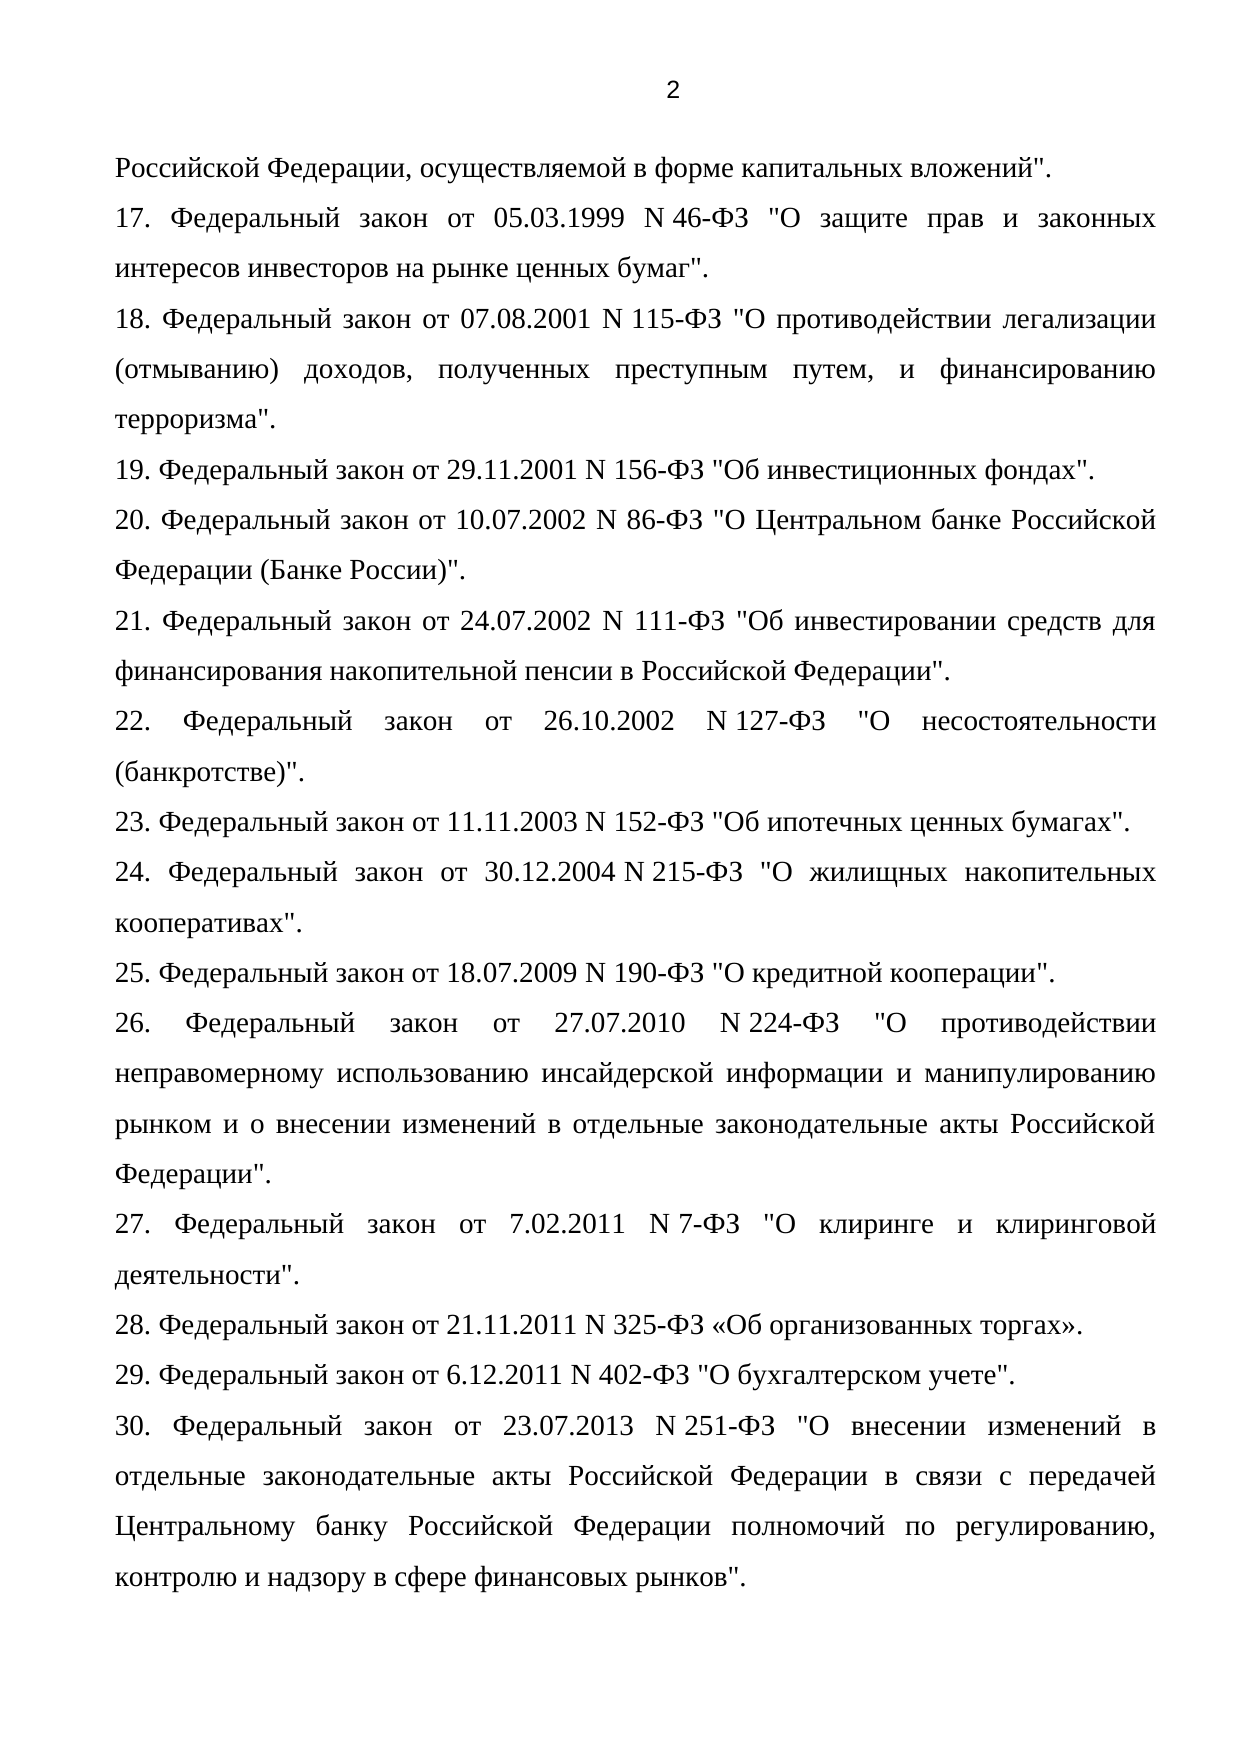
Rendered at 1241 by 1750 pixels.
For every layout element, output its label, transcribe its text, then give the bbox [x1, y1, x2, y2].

text 30. Федеральный закон от 23.07.2013 N 251-ФЗ "О внесении изменений в отдельные законодательные акты Российской Федерации в связи с передачей Центральному банку Российской Федерации полномочий по регулированию, контролю и надзору в сфере финансовых рынков". [114, 1408, 1157, 1592]
text 17. Федеральный закон от 05.03.1999 N 46-ФЗ "О защите прав и законных интересов инвесторов на рынке ценных бумаг". [114, 200, 1157, 284]
text 18. Федеральный закон от 07.08.2001 N 115-ФЗ "О противодействии легализации (отмыванию) доходов, полученных преступным путем, и финансированию терроризма". [114, 301, 1157, 435]
text 21. Федеральный закон от 24.07.2002 N 111-ФЗ "Об инвестировании средств для финансирования накопительной пенсии в Российской Федерации". [114, 603, 1157, 687]
text 22. Федеральный закон от 26.10.2002 N 127-ФЗ "О несостоятельности (банкротстве)". [114, 703, 1157, 787]
text 28. Федеральный закон от 21.11.2011 N 325-ФЗ «Об организованных торгах». [114, 1307, 1157, 1341]
text 20. Федеральный закон от 10.07.2002 N 86-ФЗ "О Центральном банке Российской Федерации (Банке России)". [114, 502, 1157, 586]
text 23. Федеральный закон от 11.11.2003 N 152-ФЗ "Об ипотечных ценных бумагах". [114, 804, 1157, 838]
text 19. Федеральный закон от 29.11.2001 N 156-ФЗ "Об инвестиционных фондах". [114, 452, 1157, 485]
text 25. Федеральный закон от 18.07.2009 N 190-ФЗ "О кредитной кооперации". [114, 955, 1157, 988]
text 27. Федеральный закон от 7.02.2011 N 7-ФЗ "О клиринге и клиринговой деятельности". [114, 1207, 1157, 1290]
text 29. Федеральный закон от 6.12.2011 N 402-ФЗ "О бухгалтерском учете". [114, 1357, 1157, 1391]
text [114, 150, 1157, 183]
text 26. Федеральный закон от 27.07.2010 N 224-ФЗ "О противодействии неправомерному использованию инсайдерской информации и манипулированию рынком и о внесении изменений в отдельные законодательные акты Российской Федерации". [114, 1005, 1157, 1190]
text 24. Федеральный закон от 30.12.2004 N 215-ФЗ "О жилищных накопительных кооперативах". [114, 854, 1157, 938]
